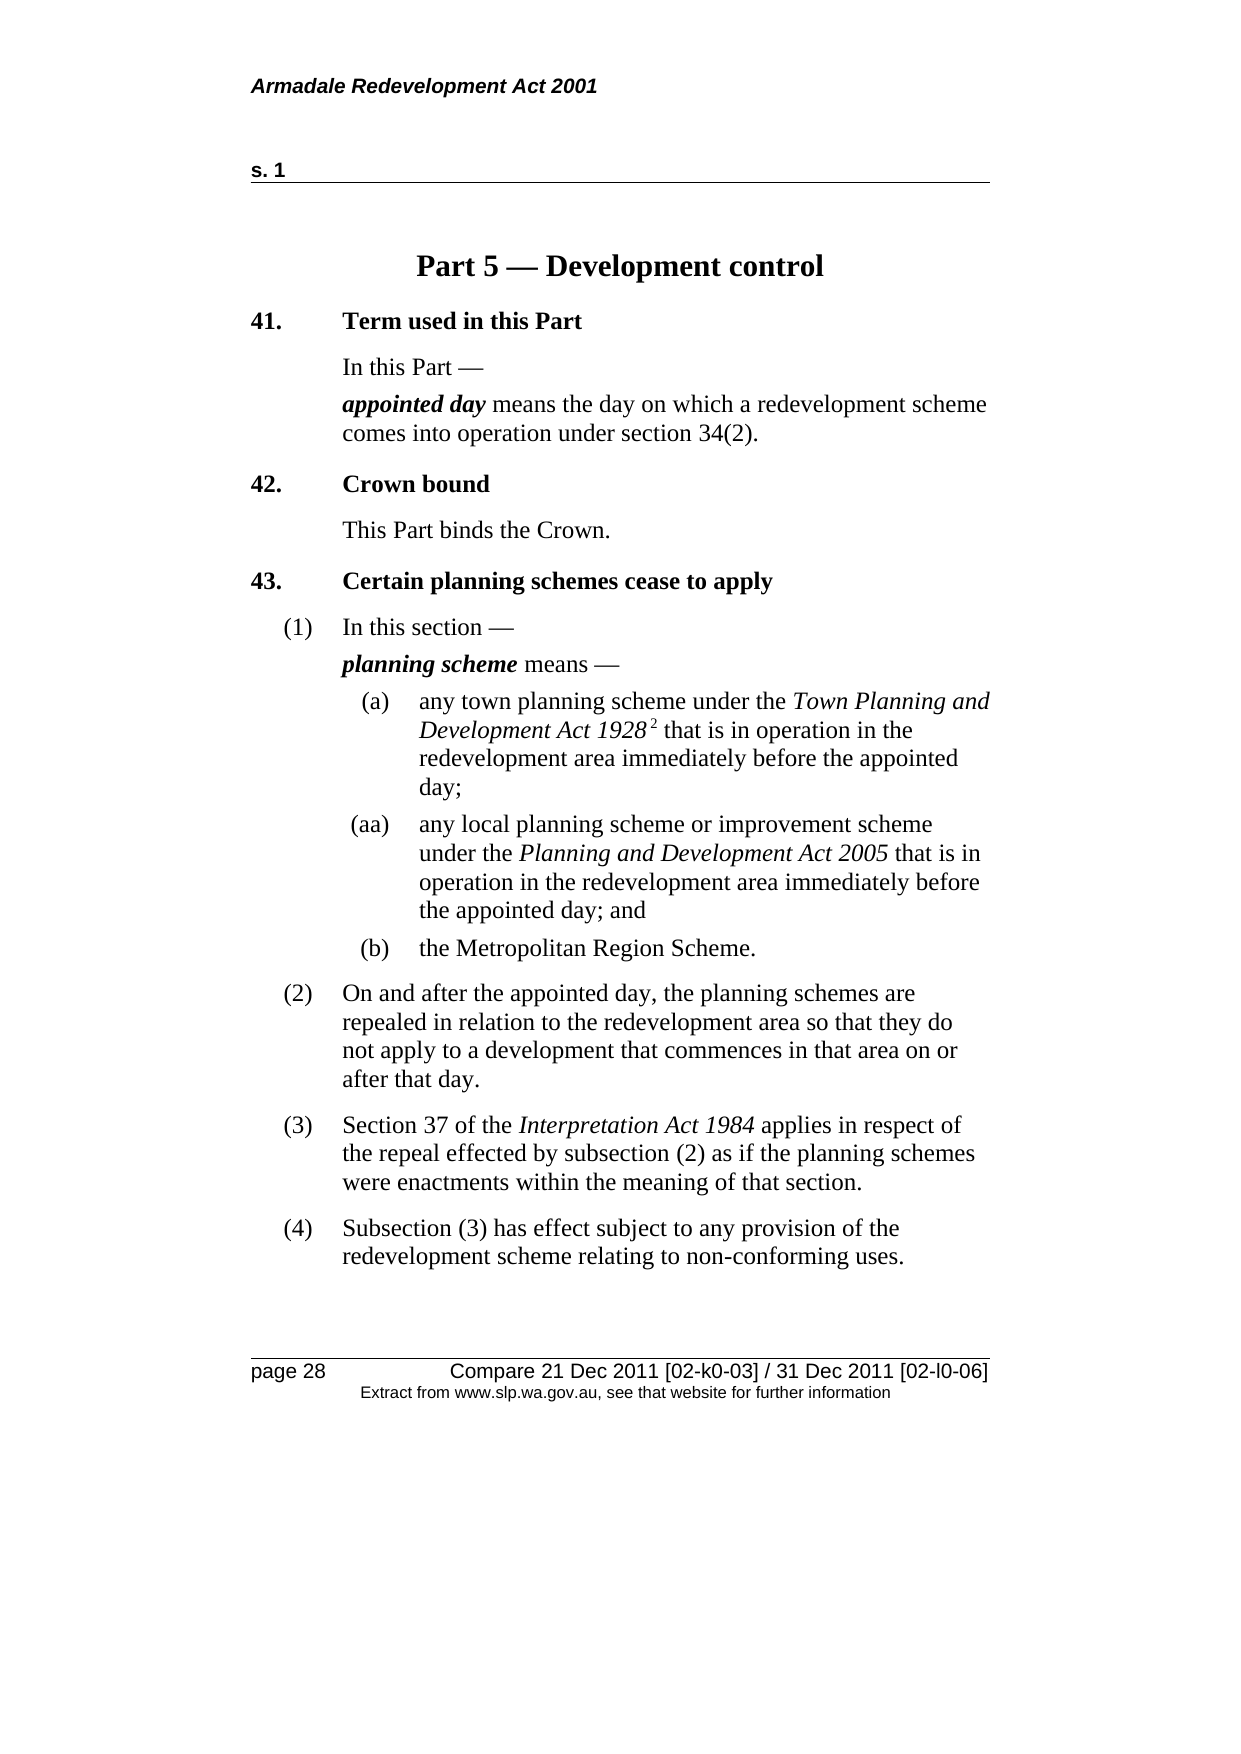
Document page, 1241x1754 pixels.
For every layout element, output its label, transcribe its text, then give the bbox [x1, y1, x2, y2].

text planning scheme means — [251, 649, 990, 678]
text This Part binds the Crown. [251, 515, 990, 543]
subtitle 42. Crown bound [251, 469, 990, 498]
subtitle 41. Term used in this Part [251, 306, 990, 335]
text (3) Section 37 of the Interpretation Act 1984 applies in respect of the repeal effected by subsection (2) as if the planning schemes were enactments within the meaning of that section. [251, 1110, 990, 1196]
text (b) the Metropolitan Region Scheme. [251, 933, 990, 961]
text (2) On and after the appointed day, the planning schemes are repealed in relation to the redevelopment area so that they do not apply to a development that commences in that area on or after that day. [251, 978, 990, 1093]
text (a) any town planning scheme under the Town Planning and Development Act 1928 2 that is in operation in the redevelopment area immediately before the appointed day; [251, 686, 990, 801]
text appointed day means the day on which a redevelopment scheme comes into operation under section 34(2). [251, 389, 990, 446]
subtitle Part 5 — Development control [251, 247, 990, 283]
text (1) In this section — [251, 612, 990, 641]
text (4) Subsection (3) has effect subject to any provision of the redevelopment scheme relating to non-conforming uses. [251, 1213, 990, 1270]
subtitle 43. Certain planning schemes cease to apply [251, 566, 990, 595]
text (aa) any local planning scheme or improvement scheme under the Planning and Development Act 2005 that is in operation in the redevelopment area immediately before the appointed day; and [251, 809, 990, 924]
text In this Part — [251, 352, 990, 381]
